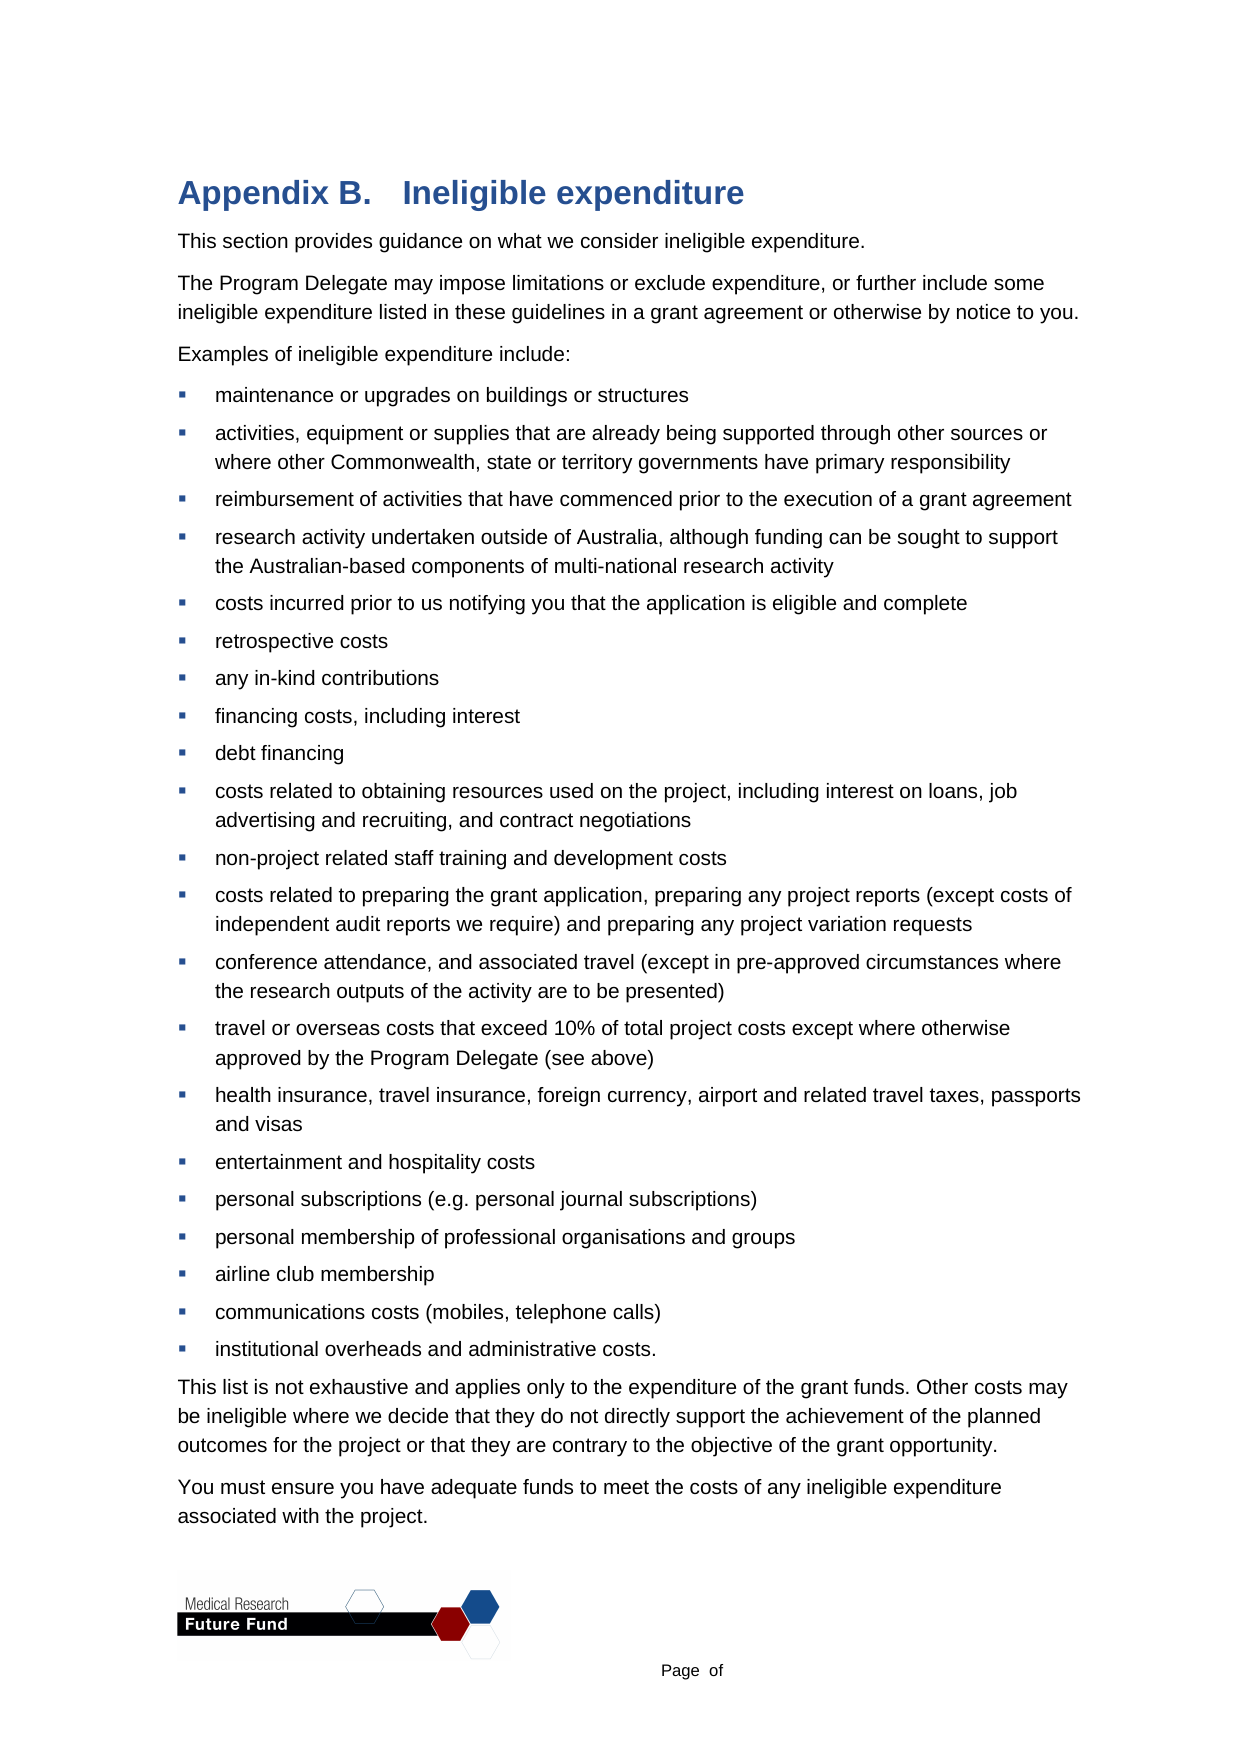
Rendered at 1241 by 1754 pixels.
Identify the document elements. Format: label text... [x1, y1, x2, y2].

list maintenance or upgrades on buildings or structures [177, 378, 1092, 407]
list reimbursement of activities that have commenced prior to the execution of a grant agreement [177, 482, 1092, 511]
text The Program Delegate may impose limitations or exclude expenditure, or further include some ineligible expenditure listed in these guidelines in a grant agreement or otherwise by notice to you. [177, 265, 1092, 324]
list entertainment and hospitality costs [177, 1144, 1092, 1174]
subtitle Ineligible expenditure [177, 173, 1092, 211]
text Examples of ineligible expenditure include: [177, 336, 1092, 365]
list institutional overheads and administrative costs. [177, 1332, 1092, 1361]
text You must ensure you have adequate funds to meet the costs of any ineligible expenditure associated with the project. [177, 1469, 1092, 1528]
text This list is not exhaustive and applies only to the expenditure of the grant funds. Other costs may be ineligible where we decide that they do not directly support the achievement of the planned outcomes for the project or that they are contrary to the objective of the grant opportunity. [177, 1369, 1092, 1457]
list costs related to obtaining resources used on the project, including interest on loans, job advertising and recruiting, and contract negotiations [177, 774, 1092, 832]
list conference attendance, and associated travel (except in pre-approved circumstances where the research outputs of the activity are to be presented) [177, 944, 1092, 1003]
list activities, equipment or supplies that are already being supported through other sources or where other Commonwealth, state or territory governments have primary responsibility [177, 415, 1092, 474]
list travel or overseas costs that exceed 10% of total project costs except where otherwise approved by the Program Delegate (see above) [177, 1011, 1092, 1069]
list debt financing [177, 736, 1092, 765]
list any in-kind contributions [177, 661, 1092, 690]
list retrospective costs [177, 624, 1092, 653]
list costs related to preparing the grant application, preparing any project reports (except costs of independent audit reports we require) and preparing any project variation requests [177, 878, 1092, 936]
list airline club membership [177, 1257, 1092, 1286]
picture [177, 1570, 511, 1661]
list costs incurred prior to us notifying you that the application is eligible and complete [177, 586, 1092, 615]
list communications costs (mobiles, telephone calls) [177, 1294, 1092, 1324]
list personal membership of professional organisations and groups [177, 1219, 1092, 1249]
list personal subscriptions (e.g. personal journal subscriptions) [177, 1182, 1092, 1211]
list health insurance, travel insurance, foreign currency, airport and related travel taxes, passports and visas [177, 1078, 1092, 1136]
list research activity undertaken outside of Australia, although funding can be sought to support the Australian-based components of multi-national research activity [177, 519, 1092, 578]
list financing costs, including interest [177, 699, 1092, 728]
text This section provides guidance on what we consider ineligible expenditure. [177, 224, 1092, 253]
list non-project related staff training and development costs [177, 840, 1092, 869]
